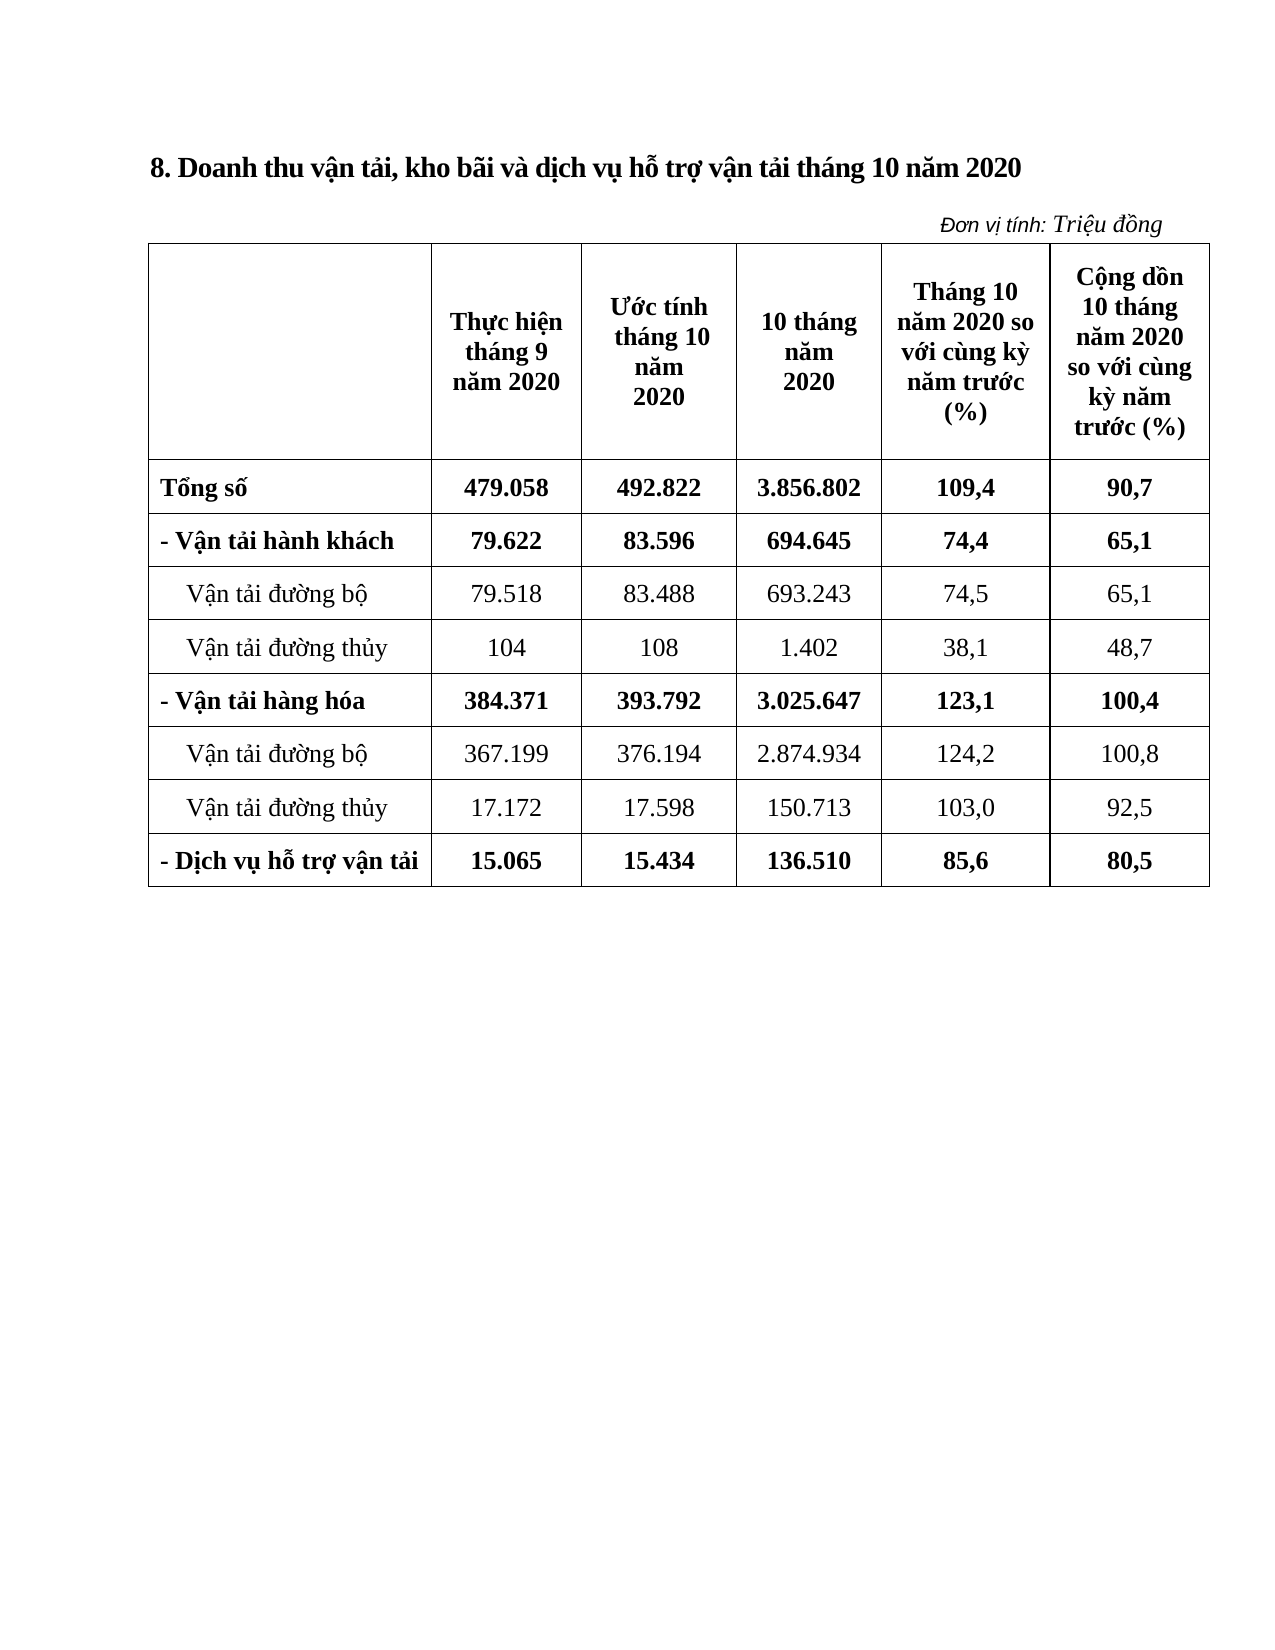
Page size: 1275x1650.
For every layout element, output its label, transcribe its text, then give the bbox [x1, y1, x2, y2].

table_cell 136.510 [737, 834, 881, 886]
table_cell - Vận tải hàng hóa [149, 674, 431, 726]
table_cell 109,4 [882, 460, 1049, 513]
table_cell 15.434 [582, 834, 736, 886]
table_cell 74,4 [882, 514, 1049, 566]
table_cell Vận tải đường thủy [149, 780, 431, 833]
table_cell 17.172 [432, 780, 581, 833]
text 8. Doanh thu vận tải, kho bãi và dịch vụ hỗ trợ vận tải tháng 10 năm 2020 [150, 150, 1162, 183]
table_cell 1.402 [737, 620, 881, 673]
table_cell 694.645 [737, 514, 881, 566]
table_cell 74,5 [882, 567, 1049, 619]
table_cell 104 [432, 620, 581, 673]
table_cell 3.025.647 [737, 674, 881, 726]
table_header Cộng dồn 10 tháng năm 2020 so với cùng kỳ năm trước (%) [1051, 244, 1209, 459]
table_cell 83.596 [582, 514, 736, 566]
text Đơn vị tính: Triệu đồng [150, 209, 1162, 238]
table_cell 65,1 [1051, 514, 1209, 566]
table_cell 83.488 [582, 567, 736, 619]
table_header Thực hiện tháng 9 năm 2020 [432, 244, 581, 459]
table_cell 38,1 [882, 620, 1049, 673]
table_cell 2.874.934 [737, 727, 881, 779]
table_cell 65,1 [1051, 567, 1209, 619]
table_cell 150.713 [737, 780, 881, 833]
table_header [149, 244, 431, 459]
table_cell 79.622 [432, 514, 581, 566]
table_cell 123,1 [882, 674, 1049, 726]
table_cell 100,4 [1051, 674, 1209, 726]
table_cell Vận tải đường bộ [149, 727, 431, 779]
table_cell Tổng số [149, 460, 431, 513]
table_cell - Dịch vụ hỗ trợ vận tải [149, 834, 431, 886]
table_cell 80,5 [1051, 834, 1209, 886]
table_cell 108 [582, 620, 736, 673]
table_cell Vận tải đường thủy [149, 620, 431, 673]
table_cell 17.598 [582, 780, 736, 833]
table_cell 367.199 [432, 727, 581, 779]
table_cell 48,7 [1051, 620, 1209, 673]
table_cell 103,0 [882, 780, 1049, 833]
table_cell 393.792 [582, 674, 736, 726]
table_cell 15.065 [432, 834, 581, 886]
table_cell 90,7 [1051, 460, 1209, 513]
table_cell 79.518 [432, 567, 581, 619]
table_cell 492.822 [582, 460, 736, 513]
table_cell 3.856.802 [737, 460, 881, 513]
table_header Tháng 10 năm 2020 so với cùng kỳ năm trước (%) [882, 244, 1049, 459]
table_cell 376.194 [582, 727, 736, 779]
table_cell - Vận tải hành khách [149, 514, 431, 566]
table_header Ước tính tháng 10 năm 2020 [582, 244, 736, 459]
table_cell 92,5 [1051, 780, 1209, 833]
table_cell 124,2 [882, 727, 1049, 779]
table_header 10 tháng năm 2020 [737, 244, 881, 459]
table_cell 384.371 [432, 674, 581, 726]
table_cell Vận tải đường bộ [149, 567, 431, 619]
table_cell 85,6 [882, 834, 1049, 886]
table_cell 693.243 [737, 567, 881, 619]
table_cell 100,8 [1051, 727, 1209, 779]
table_cell 479.058 [432, 460, 581, 513]
